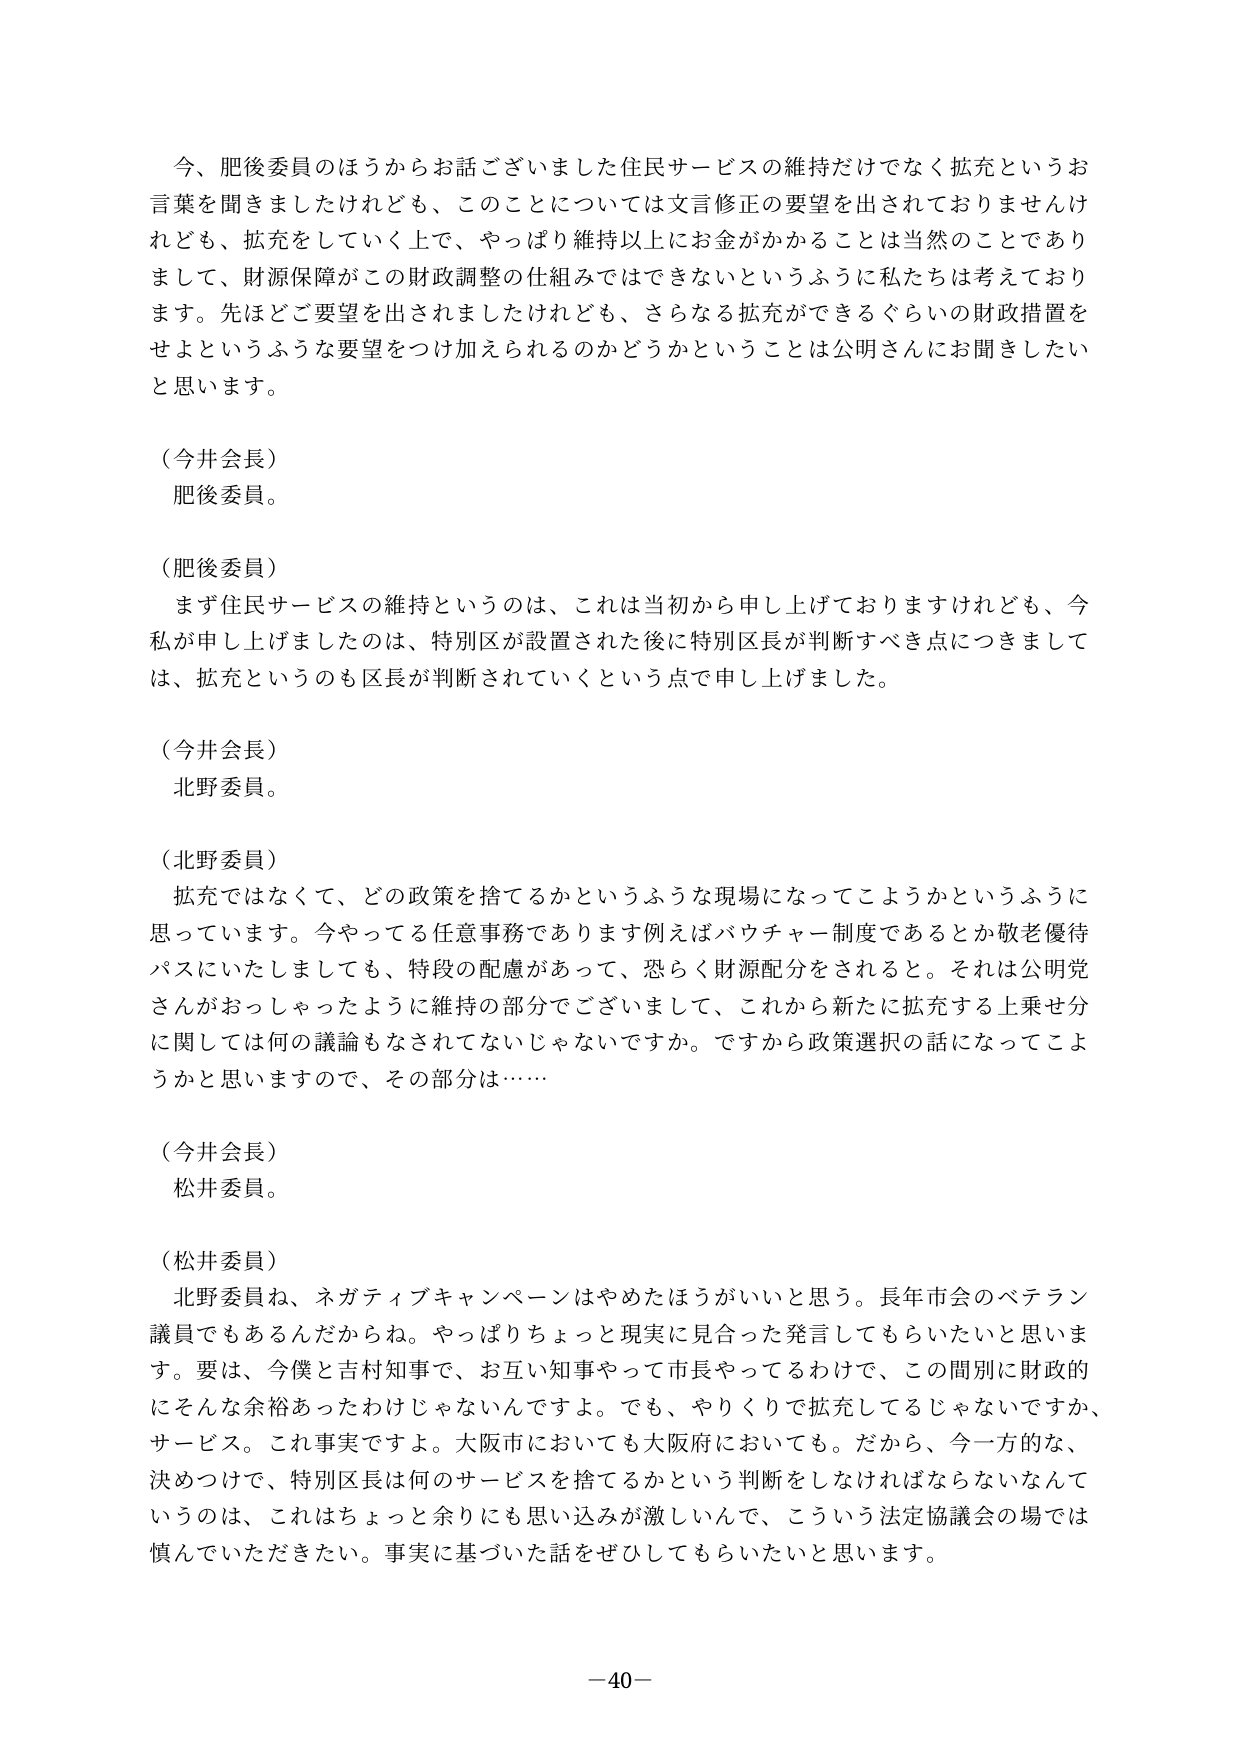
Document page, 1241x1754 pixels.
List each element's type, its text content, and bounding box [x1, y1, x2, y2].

text 松井委員。 [149, 1169, 1091, 1205]
text 北野委員。 [149, 768, 1091, 804]
text （松井委員） [149, 1242, 1091, 1278]
text まず住民サービスの維持というのは、これは当初から申し上げておりますけれども、今私が申し上げましたのは、特別区が設置された後に特別区長が判断すべき点につきましては、拡充というのも区長が判断されていくという点で申し上げました。 [149, 585, 1091, 695]
text （今井会長） [149, 1132, 1091, 1169]
text （今井会長） [149, 731, 1091, 768]
text 北野委員ね、ネガティブキャンペーンはやめたほうがいいと思う。長年市会のベテラン議員でもあるんだからね。やっぱりちょっと現実に見合った発言してもらいたいと思います。要は、今僕と吉村知事で、お互い知事やって市長やってるわけで、この間別に財政的にそんな余裕あったわけじゃないんですよ。でも、やりくりで拡充してるじゃないですか、サービス。これ事実ですよ。大阪市においても大阪府においても。だから、今一方的な、決めつけで、特別区長は何のサービスを捨てるかという判断をしなければならないなんていうのは、これはちょっと余りにも思い込みが激しいんで、こういう法定協議会の場では慎んでいただきたい。事実に基づいた話をぜひしてもらいたいと思います。 [149, 1278, 1091, 1570]
text （今井会長） [149, 439, 1091, 476]
text 今、肥後委員のほうからお話ございました住民サービスの維持だけでなく拡充というお言葉を聞きましたけれども、このことについては文言修正の要望を出されておりませんけれども、拡充をしていく上で、やっぱり維持以上にお金がかかることは当然のことでありまして、財源保障がこの財政調整の仕組みではできないというふうに私たちは考えております。先ほどご要望を出されましたけれども、さらなる拡充ができるぐらいの財政措置をせよというふうな要望をつけ加えられるのかどうかということは公明さんにお聞きしたいと思います。 [149, 148, 1091, 403]
text 肥後委員。 [149, 476, 1091, 512]
text 拡充ではなくて、どの政策を捨てるかというふうな現場になってこようかというふうに思っています。今やってる任意事務であります例えばバウチャー制度であるとか敬老優待パスにいたしましても、特段の配慮があって、恐らく財源配分をされると。それは公明党さんがおっしゃったように維持の部分でございまして、これから新たに拡充する上乗せ分に関しては何の議論もなされてないじゃないですか。ですから政策選択の話になってこようかと思いますので、その部分は…… [149, 877, 1091, 1096]
text （肥後委員） [149, 549, 1091, 585]
text （北野委員） [149, 841, 1091, 877]
